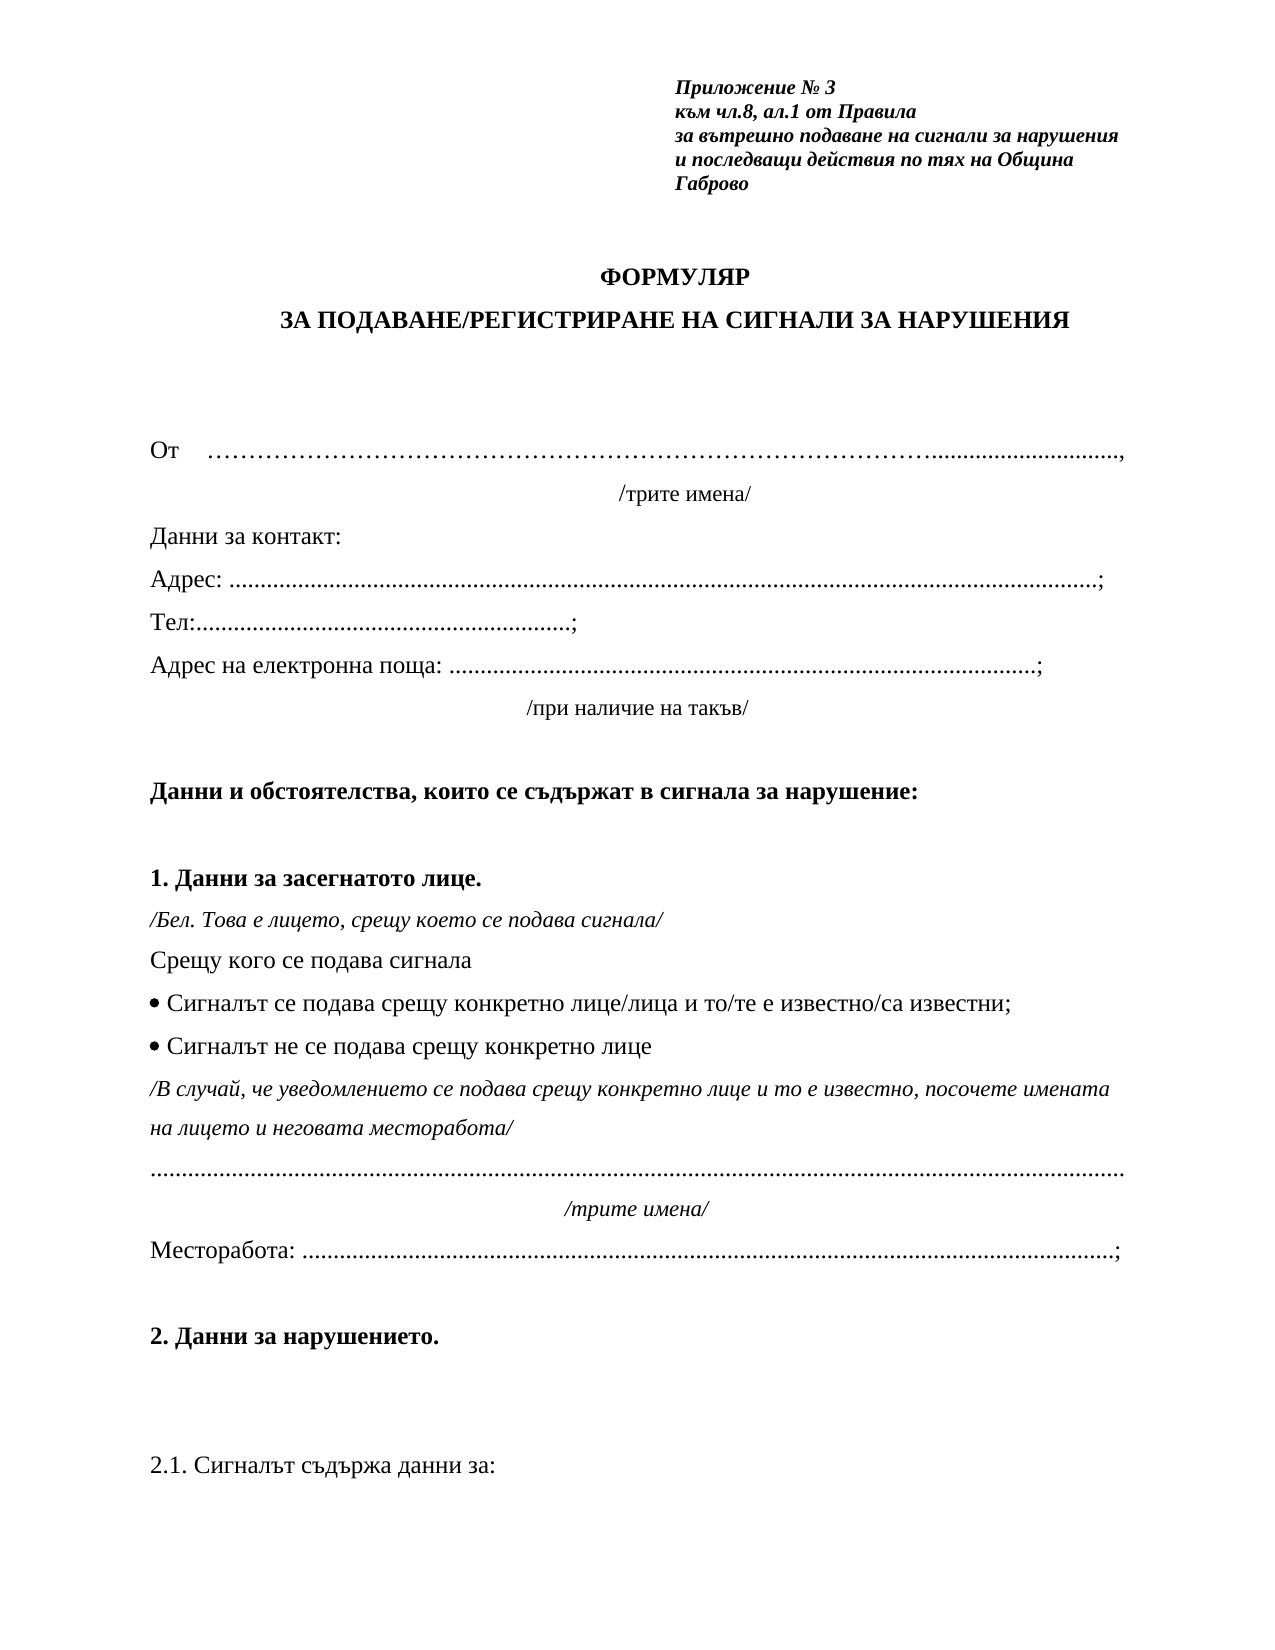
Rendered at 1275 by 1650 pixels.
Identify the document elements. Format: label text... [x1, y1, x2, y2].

text Срещу кого се подава сигнала [150, 945, 1125, 974]
text Адрес: ...........................................................................................................................................; [150, 564, 1125, 593]
text Адрес на електронна поща: ..............................................................................................; [150, 651, 1125, 679]
text ............................................................................................................................................................ /трите имена/ [150, 1153, 1125, 1222]
text 2. Данни за нарушението. [150, 1321, 1125, 1350]
text Тел:............................................................; [150, 607, 1125, 636]
text /В случай, че уведомлението се подава срещу конкретно лице и то е известно, посочете имената на лицето и неговата месторабота/ [150, 1074, 1125, 1140]
text Сигналът се подава срещу конкретно лице/лица и то/те е известно/са известни; [150, 988, 1125, 1017]
text Данни и обстоятелства, които се съдържат в сигнала за нарушение: [150, 776, 1125, 805]
text /Бел. Това е лицето, срещу което се подава сигнала/ [150, 906, 1125, 932]
text /при наличие на такъв/ [150, 694, 1125, 720]
text От …………………………………………………………………………….............................., /трите имена/ [150, 435, 1125, 507]
text Сигналът не се подава срещу конкретно лице [150, 1031, 1125, 1060]
text 1. Данни за засегнатото лице. [150, 863, 1125, 891]
text Данни за контакт: [150, 521, 1125, 550]
text ФОРМУЛЯР [150, 262, 1125, 291]
text Месторабота: ..................................................................................................................................; [150, 1235, 1125, 1264]
text 2.1. Сигналът съдържа данни за: [150, 1451, 1125, 1479]
text ЗА ПОДАВАНЕ/РЕГИСТРИРАНЕ НА СИГНАЛИ ЗА НАРУШЕНИЯ [150, 306, 1125, 334]
